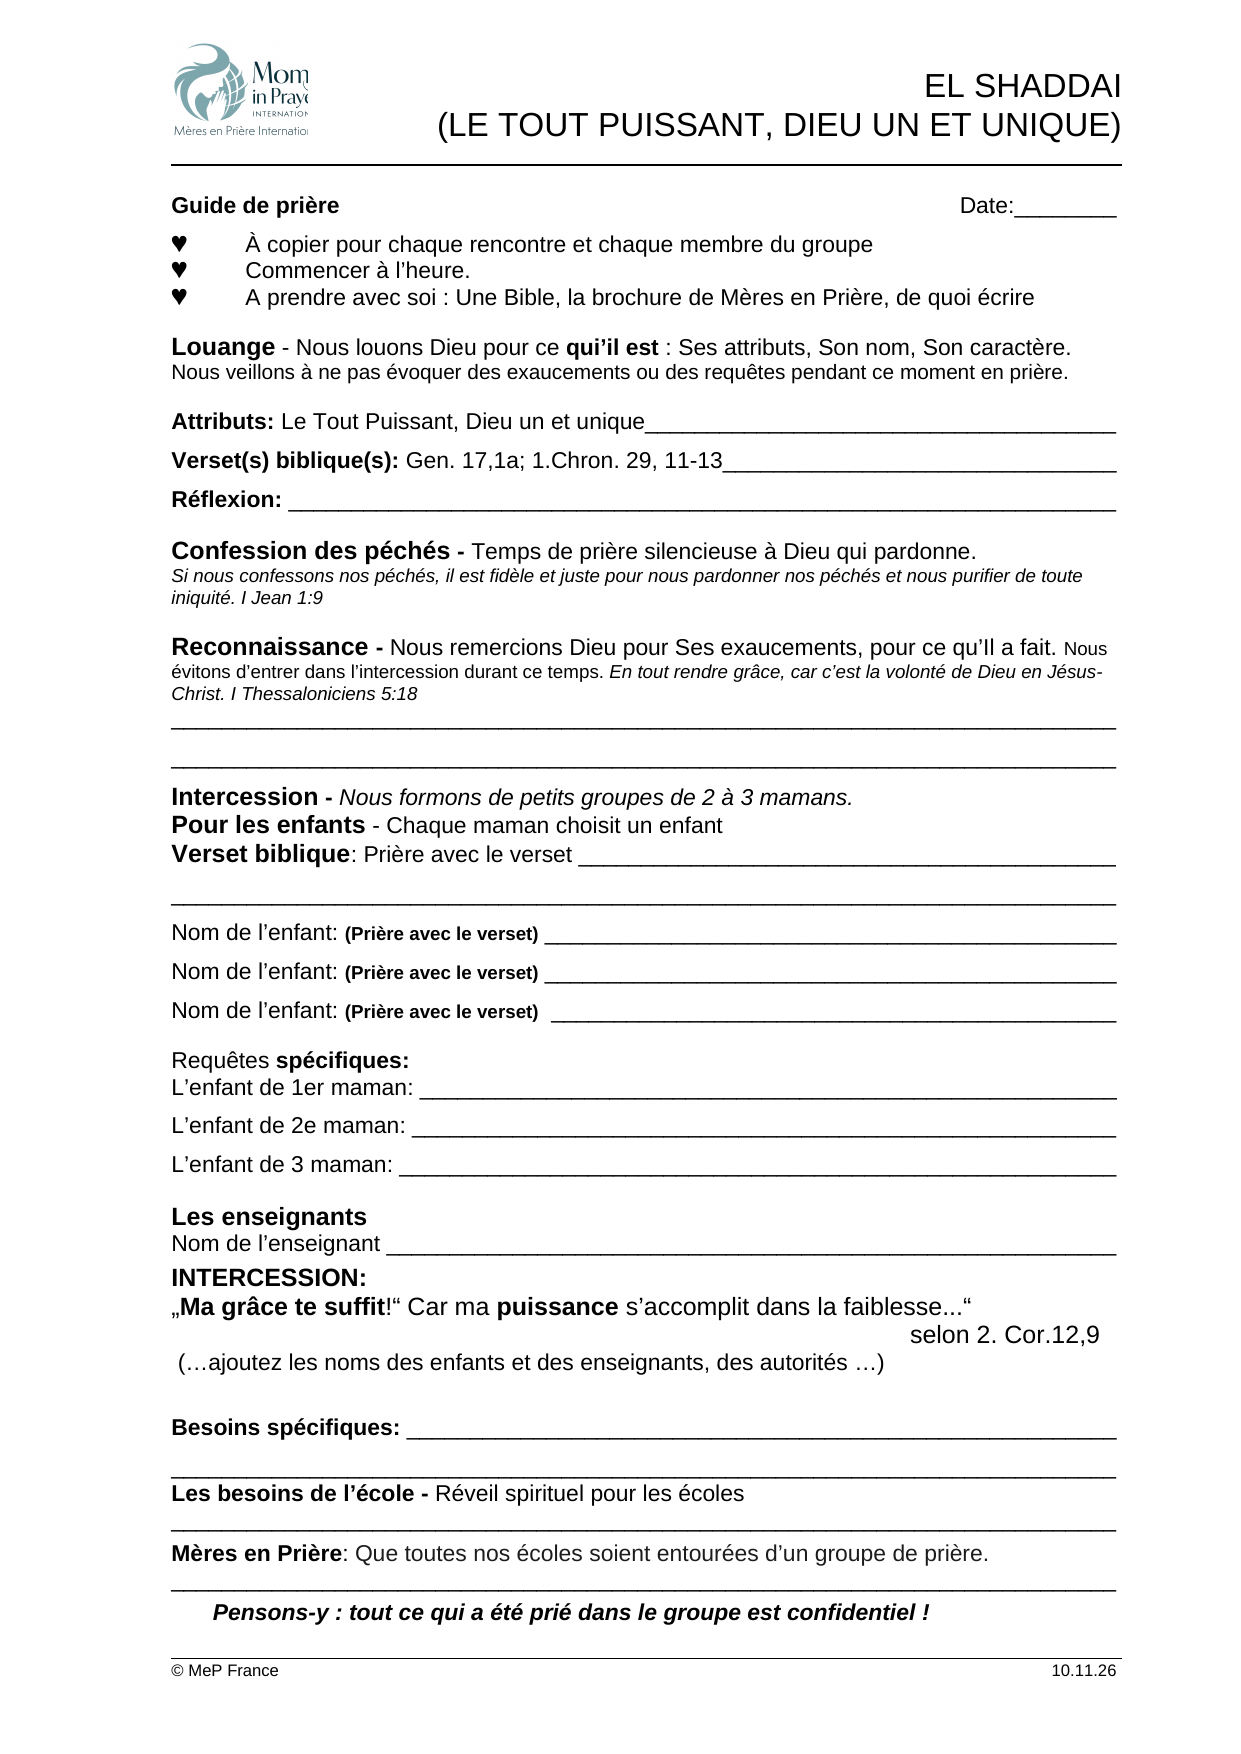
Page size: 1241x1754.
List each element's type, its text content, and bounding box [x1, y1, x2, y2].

text Commencer à l’heure. [171, 257, 1122, 283]
list L’enfant de 2e maman: [171, 1112, 1122, 1139]
text Louange - Nous louons Dieu pour ce qui’il est : Ses attributs, Son nom, Son caractère. Nous veillons à ne pas évoquer des exaucements ou des requêtes pendant ce moment en prière. [171, 331, 1122, 384]
list L’enfant de 3 maman: [171, 1151, 1122, 1178]
text „Ma grâce te suffit!“ Car ma puissance s’accomplit dans la faiblesse...“ [171, 1292, 1122, 1320]
list Attributs: Le Tout Puissant, Dieu un et unique [171, 408, 1122, 434]
picture [169, 37, 308, 150]
text Si nous confessons nos péchés, il est fidèle et juste pour nous pardonner nos péchés et nous purifier de toute iniquité. I Jean 1:9 [171, 565, 1122, 608]
list Verset(s) biblique(s): Gen. 17,1a; 1.Chron. 29, 11-13 [171, 447, 1122, 473]
list Intercession - Nous formons de petits groupes de 2 à 3 mamans. [171, 782, 1122, 810]
text À copier pour chaque rencontre et chaque membre du groupe [171, 231, 1122, 257]
list Réflexion: [171, 486, 1122, 512]
text Les besoins de l’école - Réveil spirituel pour les écoles [171, 1479, 1122, 1506]
text selon 2. Cor.12,9 [171, 1320, 1122, 1349]
text A prendre avec soi : Une Bible, la brochure de Mères en Prière, de quoi écrire [171, 283, 1122, 310]
list Guide de prière Date:________ [171, 192, 1122, 218]
list Nom de l’enfant: (Prière avec le verset) [171, 958, 1122, 984]
text (…ajoutez les noms des enfants et des enseignants, des autorités …) [171, 1349, 1122, 1376]
list Verset biblique: Prière avec le verset [171, 839, 1122, 868]
list Nom de l’enfant: (Prière avec le verset) [171, 997, 1122, 1023]
text INTERCESSION: [171, 1263, 1122, 1292]
text Pensons-y : tout ce qui a été prié dans le groupe est confidentiel ! [213, 1599, 1122, 1625]
list Nom de l’enfant: (Prière avec le verset) [171, 919, 1122, 946]
list Pour les enfants - Chaque maman choisit un enfant [171, 810, 1122, 839]
list L’enfant de 1er maman: [171, 1073, 1122, 1100]
list Besoins spécifiques: [171, 1414, 1122, 1441]
list Requêtes spécifiques: [171, 1047, 1122, 1073]
list Confession des péchés - Temps de prière silencieuse à Dieu qui pardonne. [171, 536, 1122, 565]
list Les enseignants [171, 1202, 1122, 1230]
list Reconnaissance - Nous remercions Dieu pour Ses exaucements, pour ce qu’Il a fait. Nous évitons d’entrer dans l’intercession durant ce temps. En tout rendre grâce, car c’est la volonté de Dieu en Jésus-Christ. I Thessaloniciens 5:18 [171, 632, 1122, 704]
list Nom de l’enseignant [171, 1230, 1122, 1257]
text Mères en Prière: Que toutes nos écoles soient entourées d’un groupe de prière. [171, 1540, 1122, 1566]
